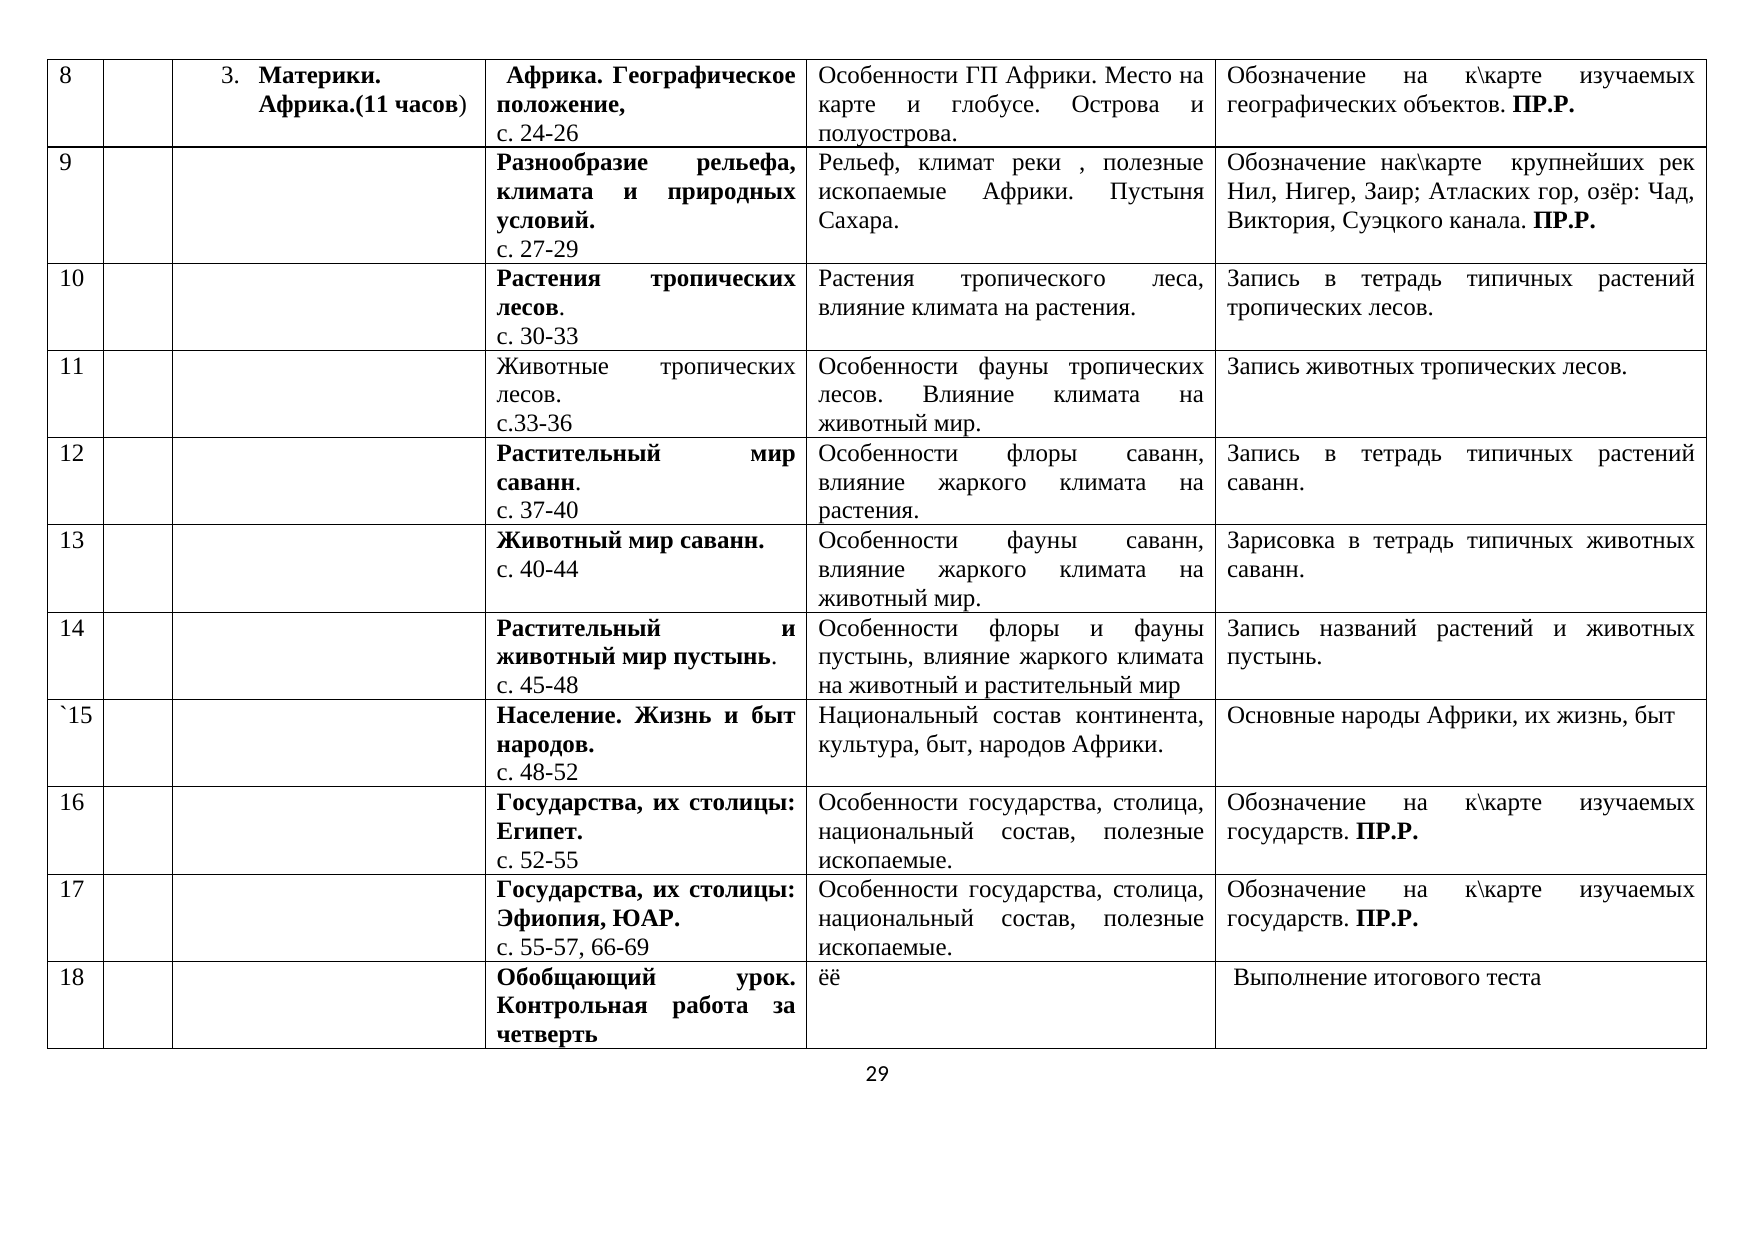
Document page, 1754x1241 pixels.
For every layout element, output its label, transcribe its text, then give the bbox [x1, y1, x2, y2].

table_cell Государства, их столицы: Эфиопия, ЮАР. с. 55-57, 66-69 [486, 875, 806, 961]
table_cell Обозначение на к\карте изучаемых географических объектов. ПР.Р. [1216, 60, 1706, 146]
table_cell [104, 60, 172, 146]
table_cell Особенности государства, столица, национальный состав, полезные ископаемые. [807, 787, 1215, 873]
table_cell Растительный и животный мир пустынь. с. 45-48 [486, 613, 806, 699]
table_cell Обозначение на к\карте изучаемых государств. ПР.Р. [1216, 875, 1706, 961]
table_cell Запись названий растений и животных пустынь. [1216, 613, 1706, 699]
table_cell [173, 525, 485, 612]
table_cell Животные тропических лесов. с.33-36 [486, 351, 806, 437]
table_cell Особенности флоры и фауны пустынь, влияние жаркого климата на животный и растительный мир [807, 613, 1215, 699]
table_cell [104, 264, 172, 350]
table_cell [173, 148, 485, 262]
table_cell [104, 525, 172, 612]
table_cell [104, 875, 172, 961]
table_cell [104, 148, 172, 262]
table_cell [173, 613, 485, 699]
table_cell Население. Жизнь и быт народов. с. 48-52 [486, 700, 806, 786]
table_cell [486, 962, 806, 1048]
table_cell 12 [48, 438, 103, 524]
table_cell Зарисовка в тетрадь типичных животных саванн. [1216, 525, 1706, 612]
table_cell Основные народы Африки, их жизнь, быт [1216, 700, 1706, 786]
table_cell [104, 787, 172, 873]
table_cell [104, 700, 172, 786]
table_cell 8 [48, 60, 103, 146]
table_cell Особенности фауны тропических лесов. Влияние климата на животный мир. [807, 351, 1215, 437]
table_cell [1216, 962, 1706, 1048]
table_cell Запись в тетрадь типичных растений саванн. [1216, 438, 1706, 524]
table_cell Особенности ГП Африки. Место на карте и глобусе. Острова и полуострова. [807, 60, 1215, 146]
table_cell 13 [48, 525, 103, 612]
table_cell Рельеф, климат реки , полезные ископаемые Африки. Пустыня Сахара. [807, 148, 1215, 262]
table_cell 9 [48, 148, 103, 262]
table_cell Национальный состав континента, культура, быт, народов Африки. [807, 700, 1215, 786]
table_cell Запись в тетрадь типичных растений тропических лесов. [1216, 264, 1706, 350]
table_cell Растения тропического леса, влияние климата на растения. [807, 264, 1215, 350]
table_cell [104, 351, 172, 437]
table_cell Особенности флоры саванн, влияние жаркого климата на растения. [807, 438, 1215, 524]
table_cell Особенности фауны саванн, влияние жаркого климата на животный мир. [807, 525, 1215, 612]
table_cell `15 [48, 700, 103, 786]
table_cell Обозначение на к\карте изучаемых государств. ПР.Р. [1216, 787, 1706, 873]
table_cell [173, 787, 485, 873]
table_cell [173, 264, 485, 350]
table_cell 18 [48, 962, 103, 1048]
table_cell [104, 613, 172, 699]
table_cell [104, 438, 172, 524]
table_cell [173, 700, 485, 786]
table_cell Растительный мир саванн. с. 37-40 [486, 438, 806, 524]
table_cell 16 [48, 787, 103, 873]
table_cell 11 [48, 351, 103, 437]
table_cell Разнообразие рельефа, климата и природных условий. с. 27-29 [486, 148, 806, 262]
table_cell Африка. Географическое положение, с. 24-26 [486, 60, 806, 146]
table_cell ёё [807, 962, 1215, 1048]
table_cell [173, 351, 485, 437]
table_cell Растения тропических лесов. с. 30-33 [486, 264, 806, 350]
table_cell Особенности государства, столица, национальный состав, полезные ископаемые. [807, 875, 1215, 961]
table_cell [173, 438, 485, 524]
table_cell Запись животных тропических лесов. [1216, 351, 1706, 437]
table_cell Материки. Африка.(11 часов) [173, 60, 485, 146]
table_cell [104, 962, 172, 1048]
table_cell 14 [48, 613, 103, 699]
table_cell 10 [48, 264, 103, 350]
table_cell Государства, их столицы: Египет. с. 52-55 [486, 787, 806, 873]
table_cell Обозначение нак\карте крупнейших рек Нил, Нигер, Заир; Атласких гор, озёр: Чад, Виктория, Суэцкого канала. ПР.Р. [1216, 148, 1706, 262]
table_cell [173, 962, 485, 1048]
table_cell [173, 875, 485, 961]
table_cell Животный мир саванн. с. 40-44 [486, 525, 806, 612]
table_cell 17 [48, 875, 103, 961]
